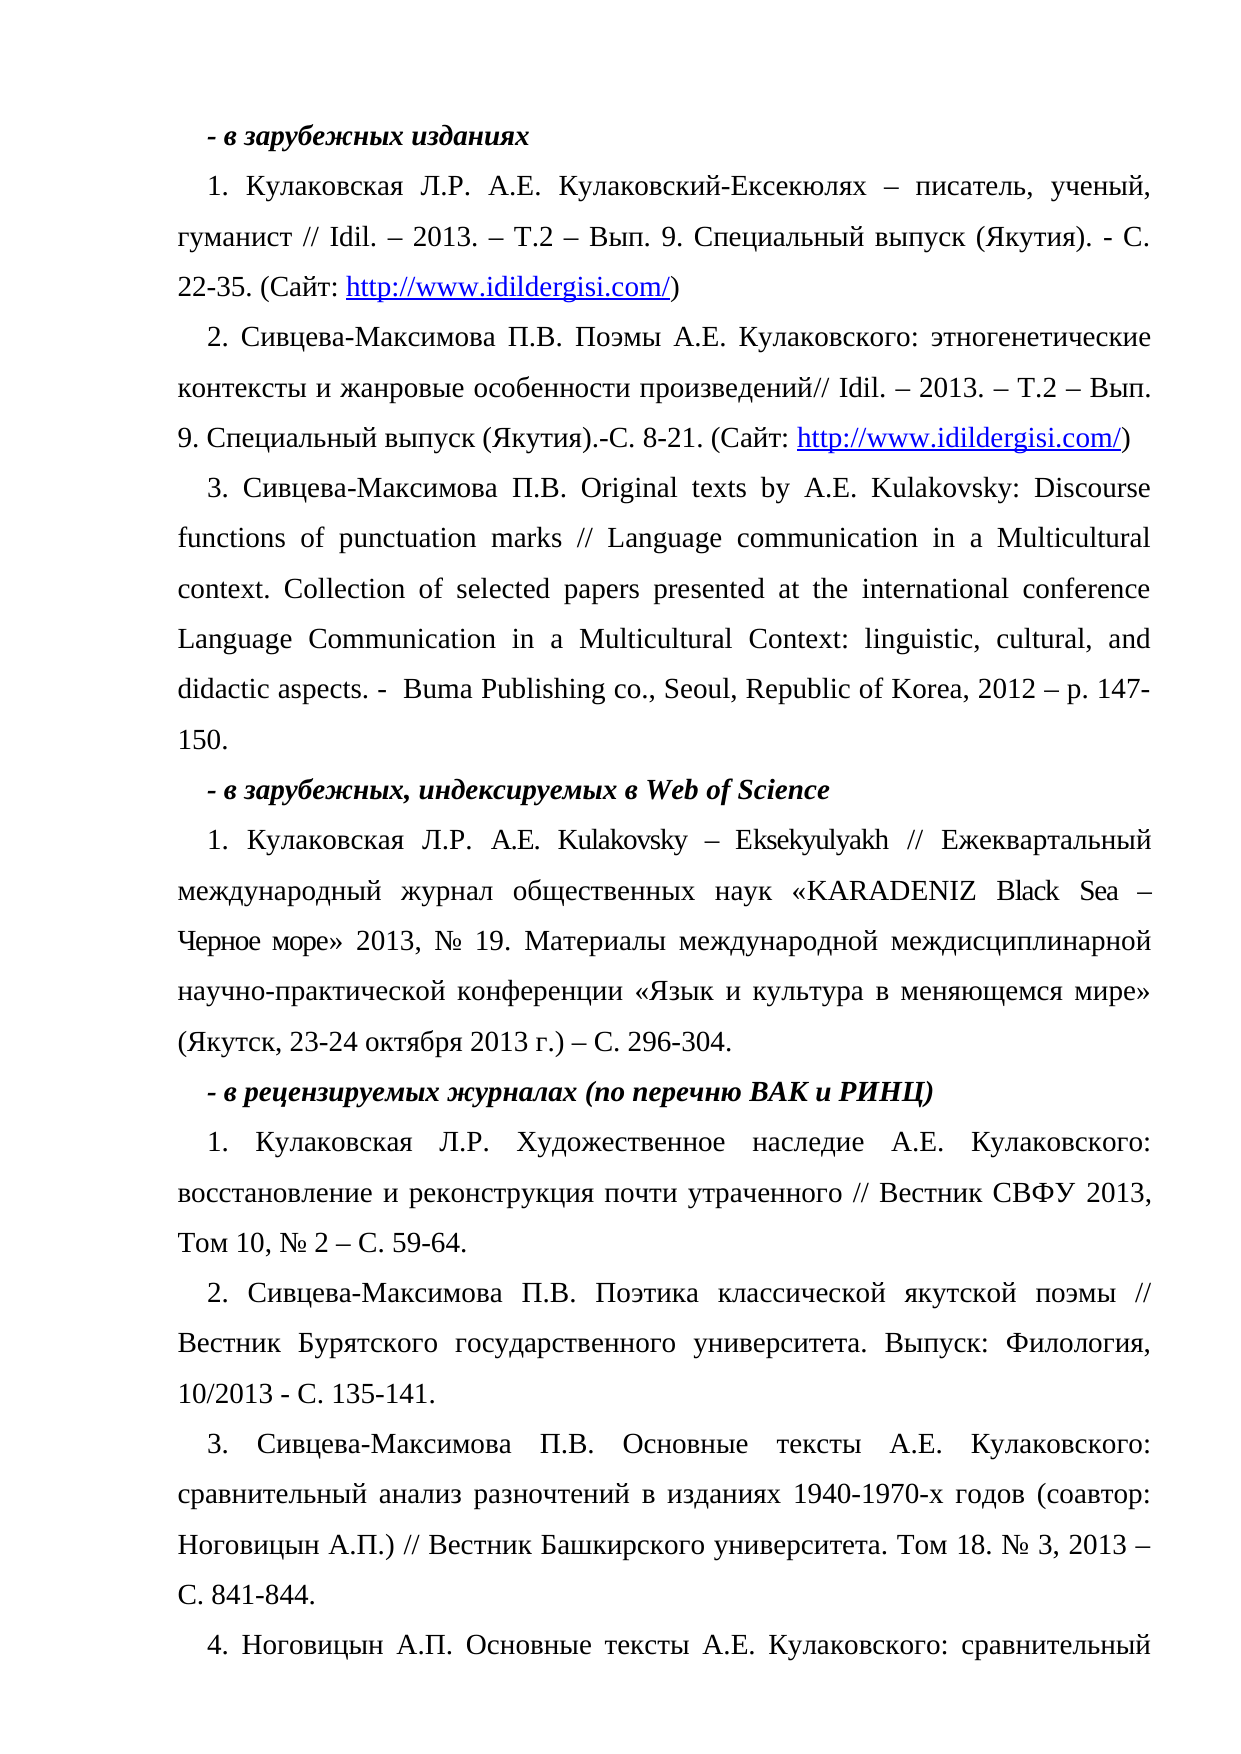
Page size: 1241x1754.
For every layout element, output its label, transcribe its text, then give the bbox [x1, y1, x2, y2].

text 1. Кулаковская Л.Р. А.Е. Kulakovsky – Еksekyulyakh // Ежеквартальный международный журнал общественных наук «KARADENIZ Black Sea – Черное море» 2013, № 19. Материалы международной междисциплинарной научно-практической конференции «Язык и культура в меняющемся мире» (Якутск, 23-24 октября 2013 г.) – С. 296-304. [177, 822, 1152, 1057]
text - в рецензируемых журналах (по перечню ВАК и РИНЦ) [177, 1074, 1152, 1108]
text 1. Кулаковская Л.Р. Художественное наследие А.Е. Кулаковского: восстановление и реконструкция почти утраченного // Вестник СВФУ 2013, Том 10, № 2 – С. 59-64. [177, 1124, 1152, 1258]
text 2. Сивцева-Максимова П.В. Поэтика классической якутской поэмы // Вестник Бурятского государственного университета. Выпуск: Филология, 10/2013 - С. 135-141. [177, 1275, 1152, 1409]
text 1. Кулаковская Л.Р. А.Е. Кулаковский-Ексекюлях – писатель, ученый, гуманист // Idil. – 2013. – Т.2 – Вып. 9. Специальный выпуск (Якутия). - С. 22-35. (Сайт: http://www.idildergisi.com/) [177, 168, 1152, 303]
text - в зарубежных, индексируемых в Web of Science [177, 772, 1152, 806]
text 3. Сивцева-Максимова П.В. Original texts by A.E. Kulakovsky: Discourse functions of punctuation marks // Language communication in a Multicultural context. Collection of selected papers presented at the international conference Language Communication in a Multicultural Context: linguistic, cultural, and didactic aspects. - Buma Publishing co., Seoul, Republic of Korea, 2012 – p. 147-150. [177, 470, 1152, 755]
list 2. Сивцева-Максимова П.В. Поэмы А.Е. Кулаковского: этногенетические контексты и жанровые особенности произведений// Idil. – 2013. – Т.2 – Вып. 9. Специальный выпуск (Якутия).-С. 8-21. (Сайт: http://www.idildergisi.com/) [177, 319, 1152, 453]
text - в зарубежных изданиях [177, 118, 1152, 152]
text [177, 1627, 1152, 1661]
text 3. Сивцева-Максимова П.В. Основные тексты А.Е. Кулаковского: сравнительный анализ разночтений в изданиях 1940-1970-х годов (соавтор: Ноговицын А.П.) // Вестник Башкирского университета. Том 18. № 3, 2013 – С. 841-844. [177, 1426, 1152, 1611]
